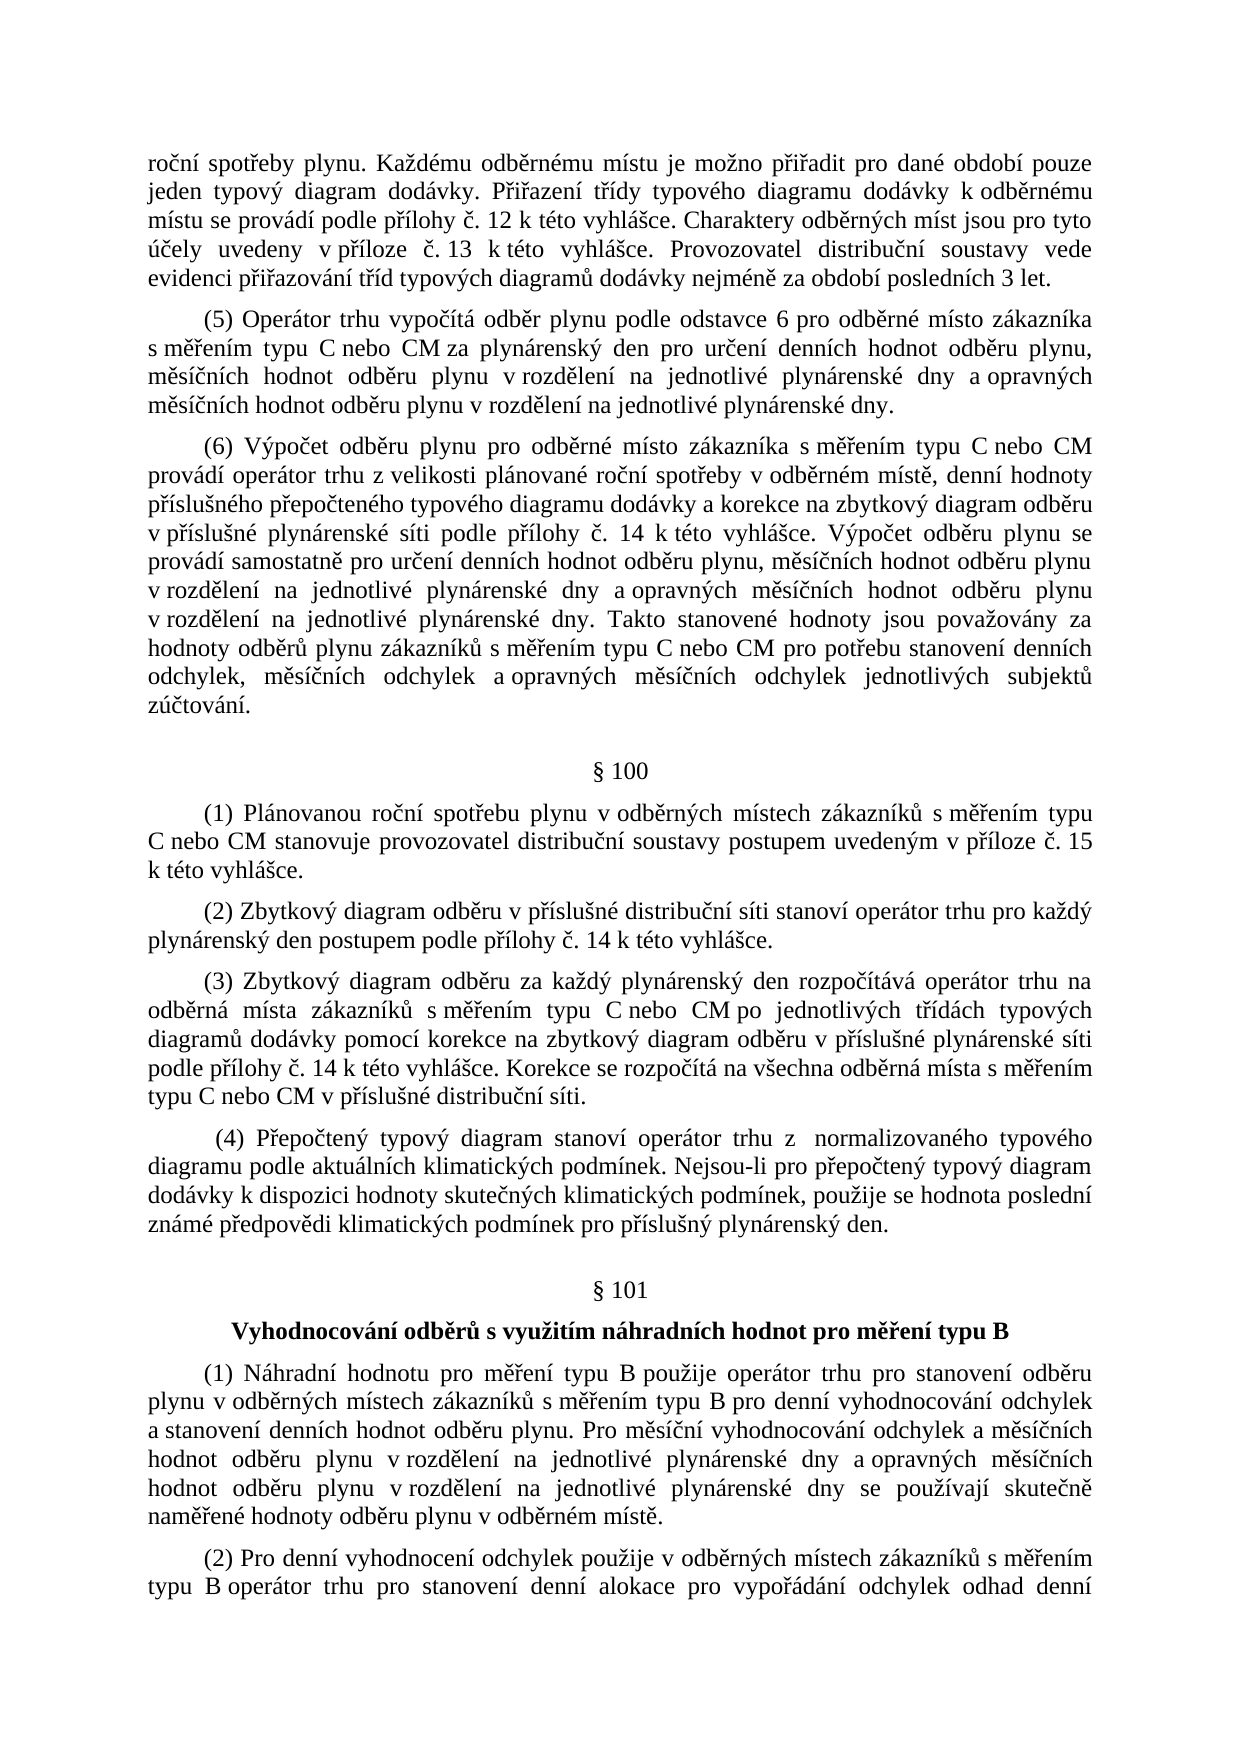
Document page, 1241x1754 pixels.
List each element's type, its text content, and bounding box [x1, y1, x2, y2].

text § 101 [148, 1275, 1093, 1304]
text Vyhodnocování odběrů s využitím náhradních hodnot pro měření typu B [148, 1316, 1093, 1345]
text § 100 [148, 756, 1093, 785]
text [148, 1543, 1093, 1600]
text (1) Plánovanou roční spotřebu plynu v odběrných místech zákazníků s měřením typu C nebo CM stanovuje provozovatel distribuční soustavy postupem uvedeným v příloze č. 15 k této vyhlášce. [148, 798, 1093, 884]
text (5) Operátor trhu vypočítá odběr plynu podle odstavce 6 pro odběrné místo zákazníka s měřením typu C nebo CM za plynárenský den pro určení denních hodnot odběru plynu, měsíčních hodnot odběru plynu v rozdělení na jednotlivé plynárenské dny a opravných měsíčních hodnot odběru plynu v rozdělení na jednotlivé plynárenské dny. [148, 304, 1093, 419]
text (4) Přepočtený typový diagram stanoví operátor trhu z normalizovaného typového diagramu podle aktuálních klimatických podmínek. Nejsou-li pro přepočtený typový diagram dodávky k dispozici hodnoty skutečných klimatických podmínek, použije se hodnota poslední známé předpovědi klimatických podmínek pro příslušný plynárenský den. [148, 1123, 1093, 1238]
text (6) Výpočet odběru plynu pro odběrné místo zákazníka s měřením typu C nebo CM provádí operátor trhu z velikosti plánované roční spotřeby v odběrném místě, denní hodnoty příslušného přepočteného typového diagramu dodávky a korekce na zbytkový diagram odběru v příslušné plynárenské síti podle přílohy č. 14 k této vyhlášce. Výpočet odběru plynu se provádí samostatně pro určení denních hodnot odběru plynu, měsíčních hodnot odběru plynu v rozdělení na jednotlivé plynárenské dny a opravných měsíčních hodnot odběru plynu v rozdělení na jednotlivé plynárenské dny. Takto stanovené hodnoty jsou považovány za hodnoty odběrů plynu zákazníků s měřením typu C nebo CM pro potřebu stanovení denních odchylek, měsíčních odchylek a opravných měsíčních odchylek jednotlivých subjektů zúčtování. [148, 431, 1093, 719]
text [148, 148, 1093, 291]
text (2) Zbytkový diagram odběru v příslušné distribuční síti stanoví operátor trhu pro každý plynárenský den postupem podle přílohy č. 14 k této vyhlášce. [148, 896, 1093, 954]
text (1) Náhradní hodnotu pro měření typu B použije operátor trhu pro stanovení odběru plynu v odběrných místech zákazníků s měřením typu B pro denní vyhodnocování odchylek a stanovení denních hodnot odběru plynu. Pro měsíční vyhodnocování odchylek a měsíčních hodnot odběru plynu v rozdělení na jednotlivé plynárenské dny a opravných měsíčních hodnot odběru plynu v rozdělení na jednotlivé plynárenské dny se používají skutečně naměřené hodnoty odběru plynu v odběrném místě. [148, 1358, 1093, 1530]
text (3) Zbytkový diagram odběru za každý plynárenský den rozpočítává operátor trhu na odběrná místa zákazníků s měřením typu C nebo CM po jednotlivých třídách typových diagramů dodávky pomocí korekce na zbytkový diagram odběru v příslušné plynárenské síti podle přílohy č. 14 k této vyhlášce. Korekce se rozpočítá na všechna odběrná místa s měřením typu C nebo CM v příslušné distribuční síti. [148, 966, 1093, 1110]
